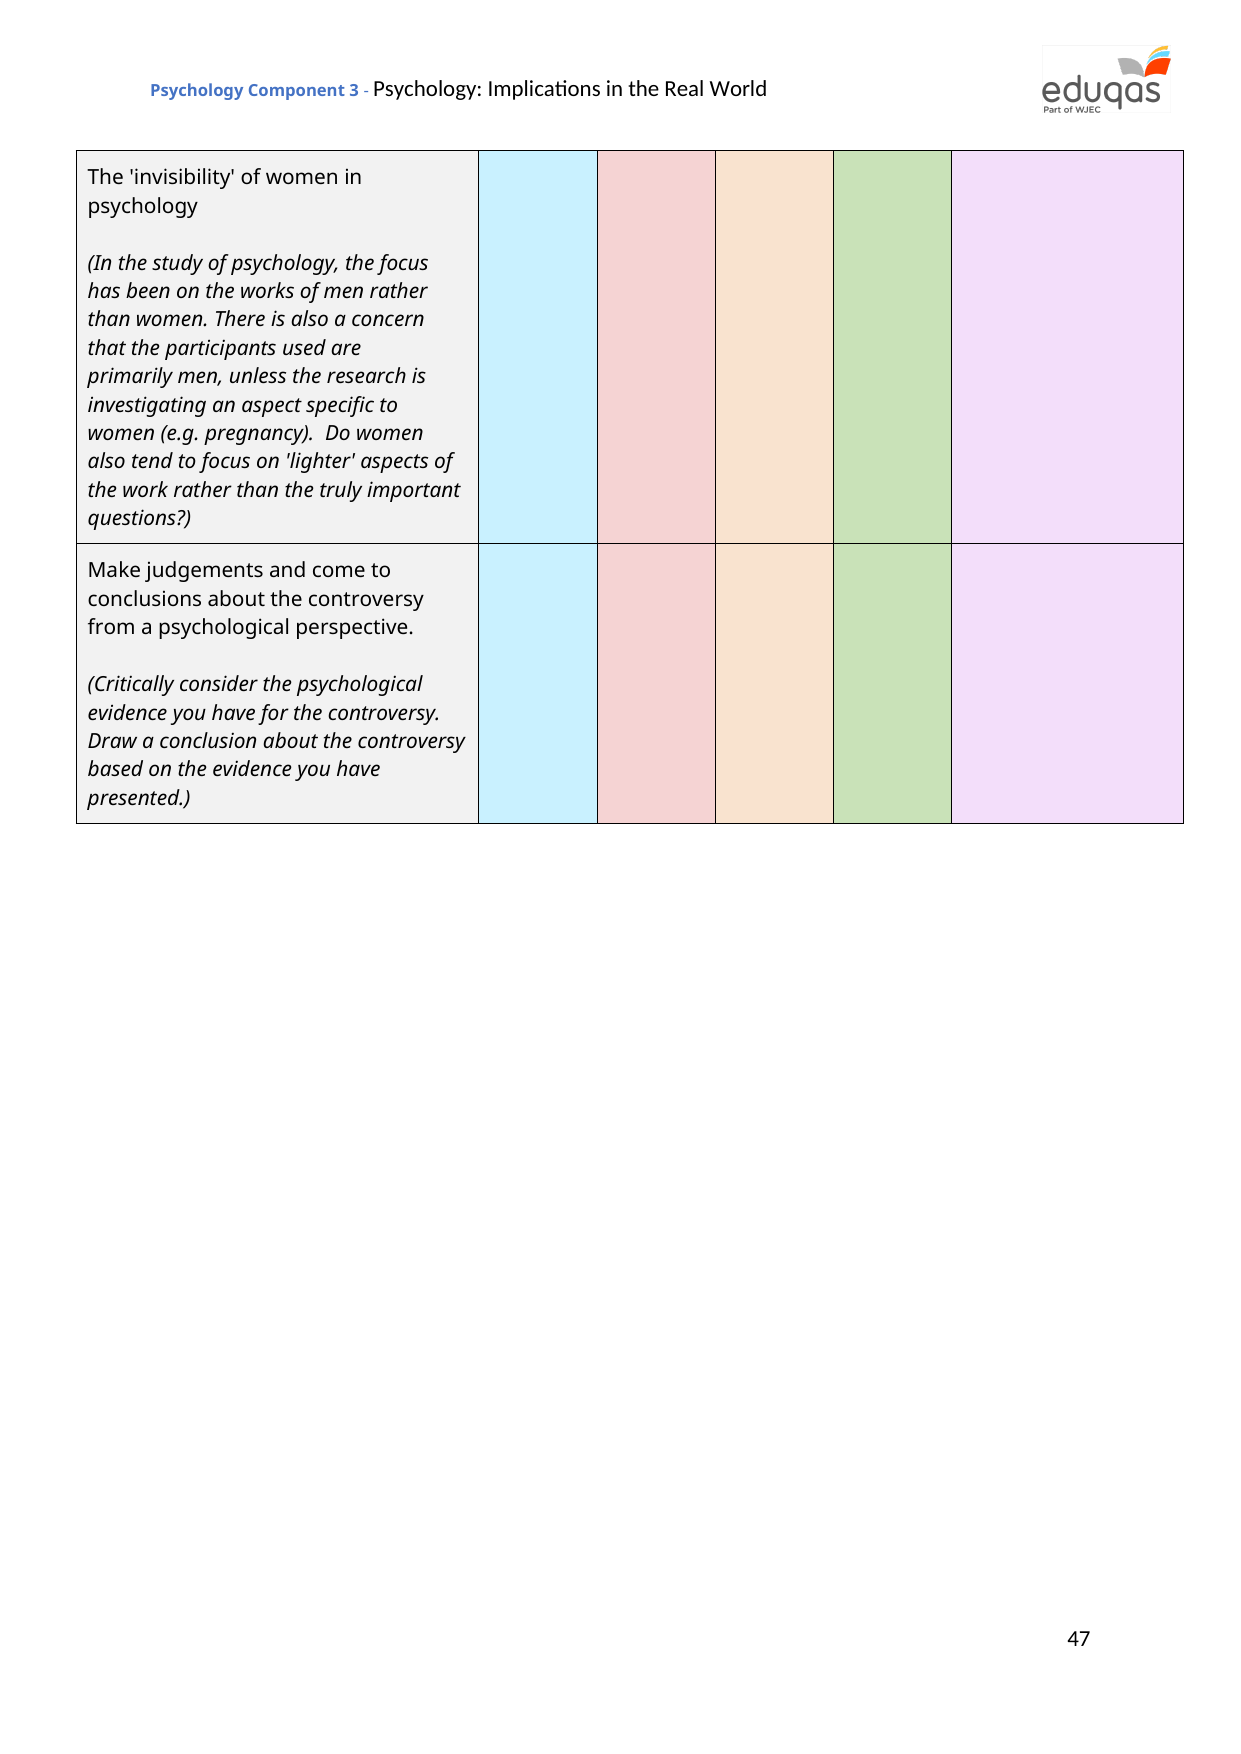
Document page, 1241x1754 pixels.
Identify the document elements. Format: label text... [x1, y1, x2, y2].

table_cell [598, 544, 715, 823]
table_header The 'invisibility' of women in psychology (In the study of psychology, the focus has been on the works of men rather than women. There is also a concern that the participants used are primarily men, unless the research is investigating an aspect specific to women (e.g. pregnancy). Do women also tend to focus on 'lighter' aspects of the work rather than the truly important questions?) [77, 151, 478, 543]
table_header [716, 151, 833, 543]
table_header [952, 151, 1183, 543]
table_header [479, 151, 597, 543]
table_cell [952, 544, 1183, 823]
picture [1042, 45, 1171, 113]
table_cell [479, 544, 597, 823]
table_header [834, 151, 951, 543]
table_cell [716, 544, 833, 823]
table_header [598, 151, 715, 543]
table_cell [834, 544, 951, 823]
table_cell Make judgements and come to conclusions about the controversy from a psychological perspective. (Critically consider the psychological evidence you have for the controversy. Draw a conclusion about the controversy based on the evidence you have presented.) [77, 544, 478, 823]
